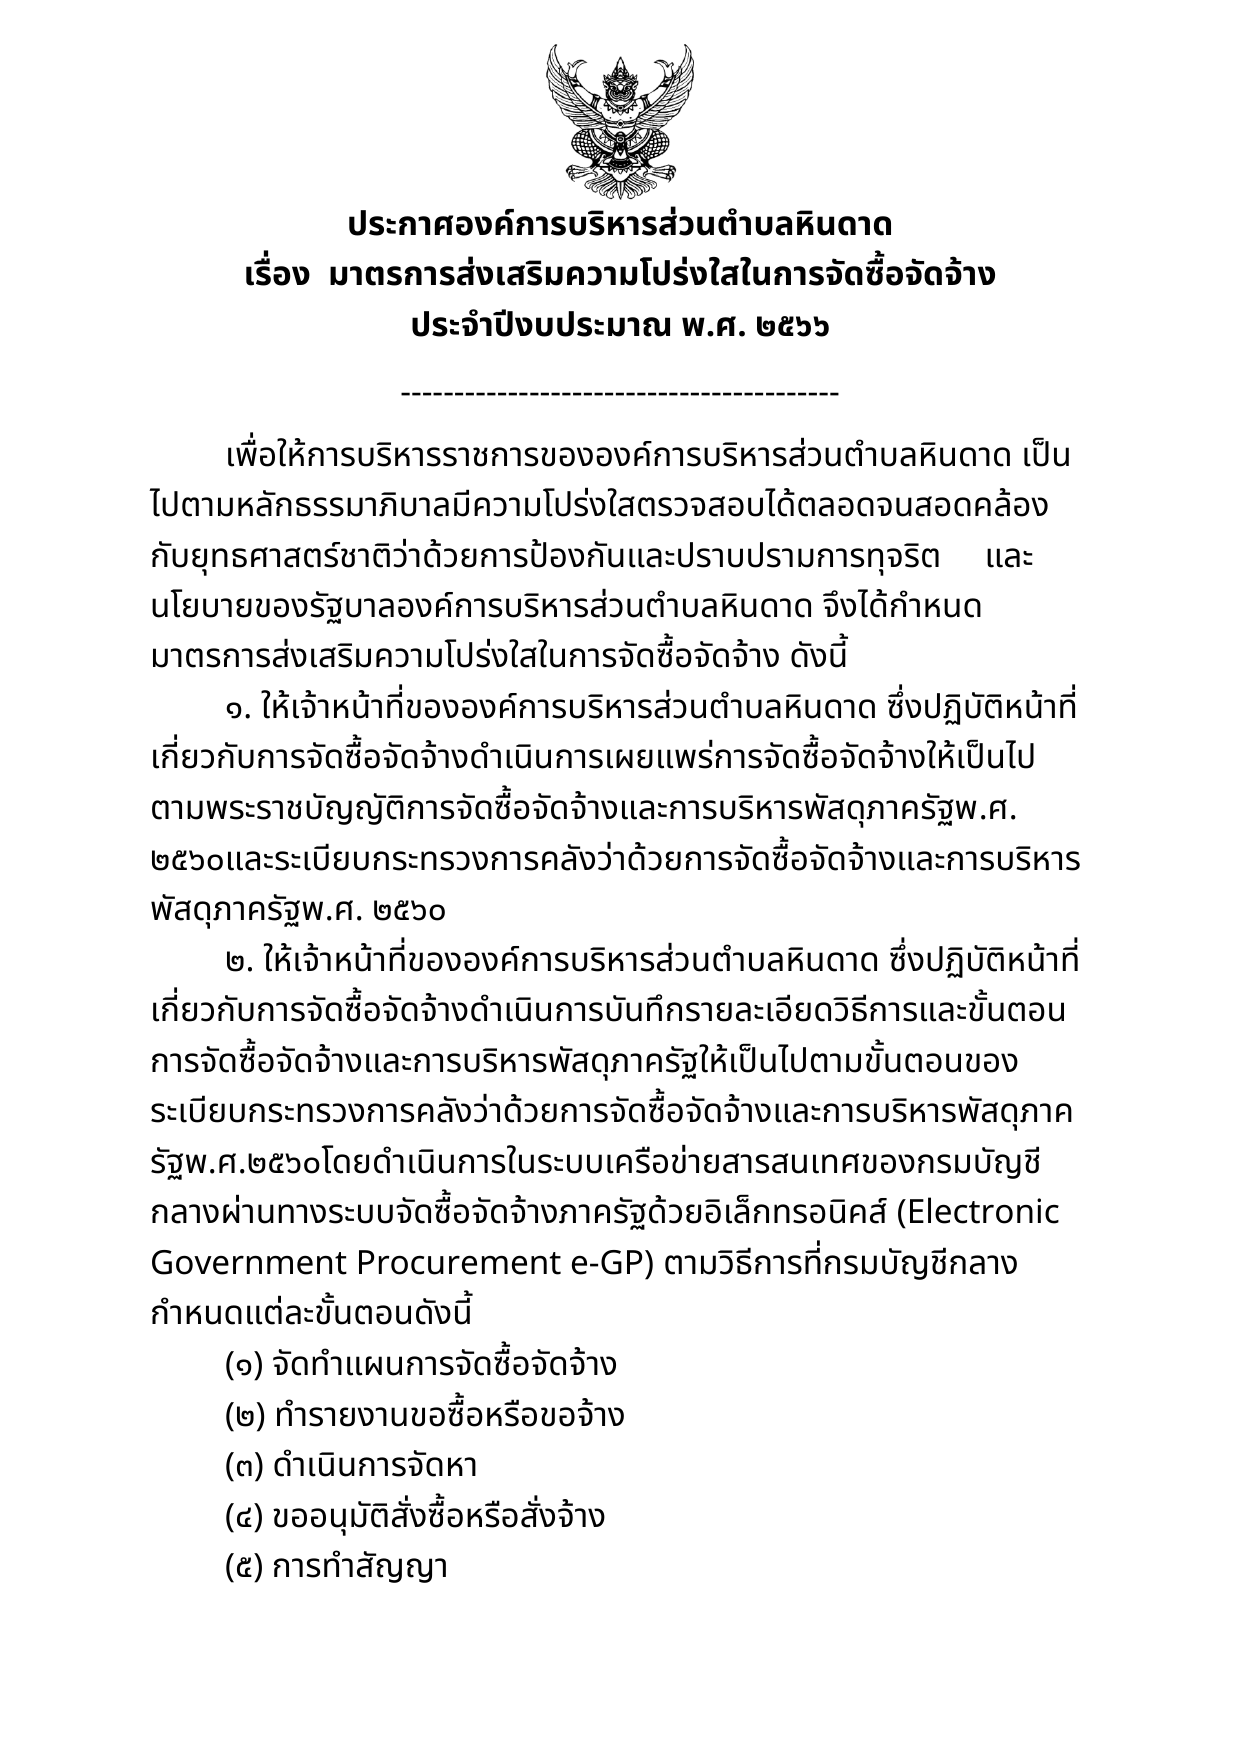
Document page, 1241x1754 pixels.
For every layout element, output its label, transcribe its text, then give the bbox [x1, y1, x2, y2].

text ๑. ให้เจ้าหน้าที่ขององค์การบริหารส่วนตำบลหินดาด ซึ่งปฏิบัติหน้าที่เกี่ยวกับการจัดซื้อจัดจ้างดำเนินการเผยแพร่การจัดซื้อจัดจ้างให้เป็นไปตามพระราชบัญญัติการจัดซื้อจัดจ้างและการบริหารพัสดุภาครัฐพ.ศ. ๒๕๖๐และระเบียบกระทรวงการคลังว่าด้วยการจัดซื้อจัดจ้างและการบริหารพัสดุภาครัฐพ.ศ. ๒๕๖๐ [150, 683, 1090, 936]
text (๔) ขออนุมัติสั่งซื้อหรือสั่งจ้าง [150, 1492, 1090, 1542]
text ----------------------------------------- [150, 368, 1090, 414]
text เพื่อให้การบริหารราชการขององค์การบริหารส่วนตำบลหินดาด เป็นไปตามหลักธรรมาภิบาลมีความโปร่งใสตรวจสอบได้ตลอดจนสอดคล้องกับยุทธศาสตร์ชาติว่าด้วยการป้องกันและปราบปรามการทุจริต และนโยบายของรัฐบาลองค์การบริหารส่วนตำบลหินดาด จึงได้กำหนดมาตรการส่งเสริมความโปร่งใสในการจัดซื้อจัดจ้าง ดังนี้ [150, 431, 1090, 683]
text (๓) ดำเนินการจัดหา [150, 1441, 1090, 1492]
text เรื่อง มาตรการส่งเสริมความโปร่งใสในการจัดซื้อจัดจ้าง [150, 250, 1090, 301]
text ๒. ให้เจ้าหน้าที่ขององค์การบริหารส่วนตำบลหินดาด ซึ่งปฏิบัติหน้าที่เกี่ยวกับการจัดซื้อจัดจ้างดำเนินการบันทึกรายละเอียดวิธีการและขั้นตอนการจัดซื้อจัดจ้างและการบริหารพัสดุภาครัฐให้เป็นไปตามขั้นตอนของระเบียบกระทรวงการคลังว่าด้วยการจัดซื้อจัดจ้างและการบริหารพัสดุภาครัฐพ.ศ.๒๕๖๐โดยดำเนินการในระบบเครือข่ายสารสนเทศของกรมบัญชีกลางผ่านทางระบบจัดซื้อจัดจ้างภาครัฐด้วยอิเล็กทรอนิคส์ (Electronic Government Procurement e-GP) ตามวิธีการที่กรมบัญชีกลางกำหนดแต่ละขั้นตอนดังนี้ [150, 936, 1090, 1340]
text ประจำปีงบประมาณ พ.ศ. ๒๕๖๖ [150, 301, 1090, 351]
text ประกาศองค์การบริหารส่วนตำบลหินดาด [150, 200, 1090, 250]
text (๑) จัดทำแผนการจัดซื้อจัดจ้าง [150, 1340, 1090, 1390]
text (๕) การทำสัญญา [150, 1542, 1090, 1593]
picture [546, 44, 694, 200]
text (๒) ทำรายงานขอซื้อหรือขอจ้าง [150, 1390, 1090, 1441]
